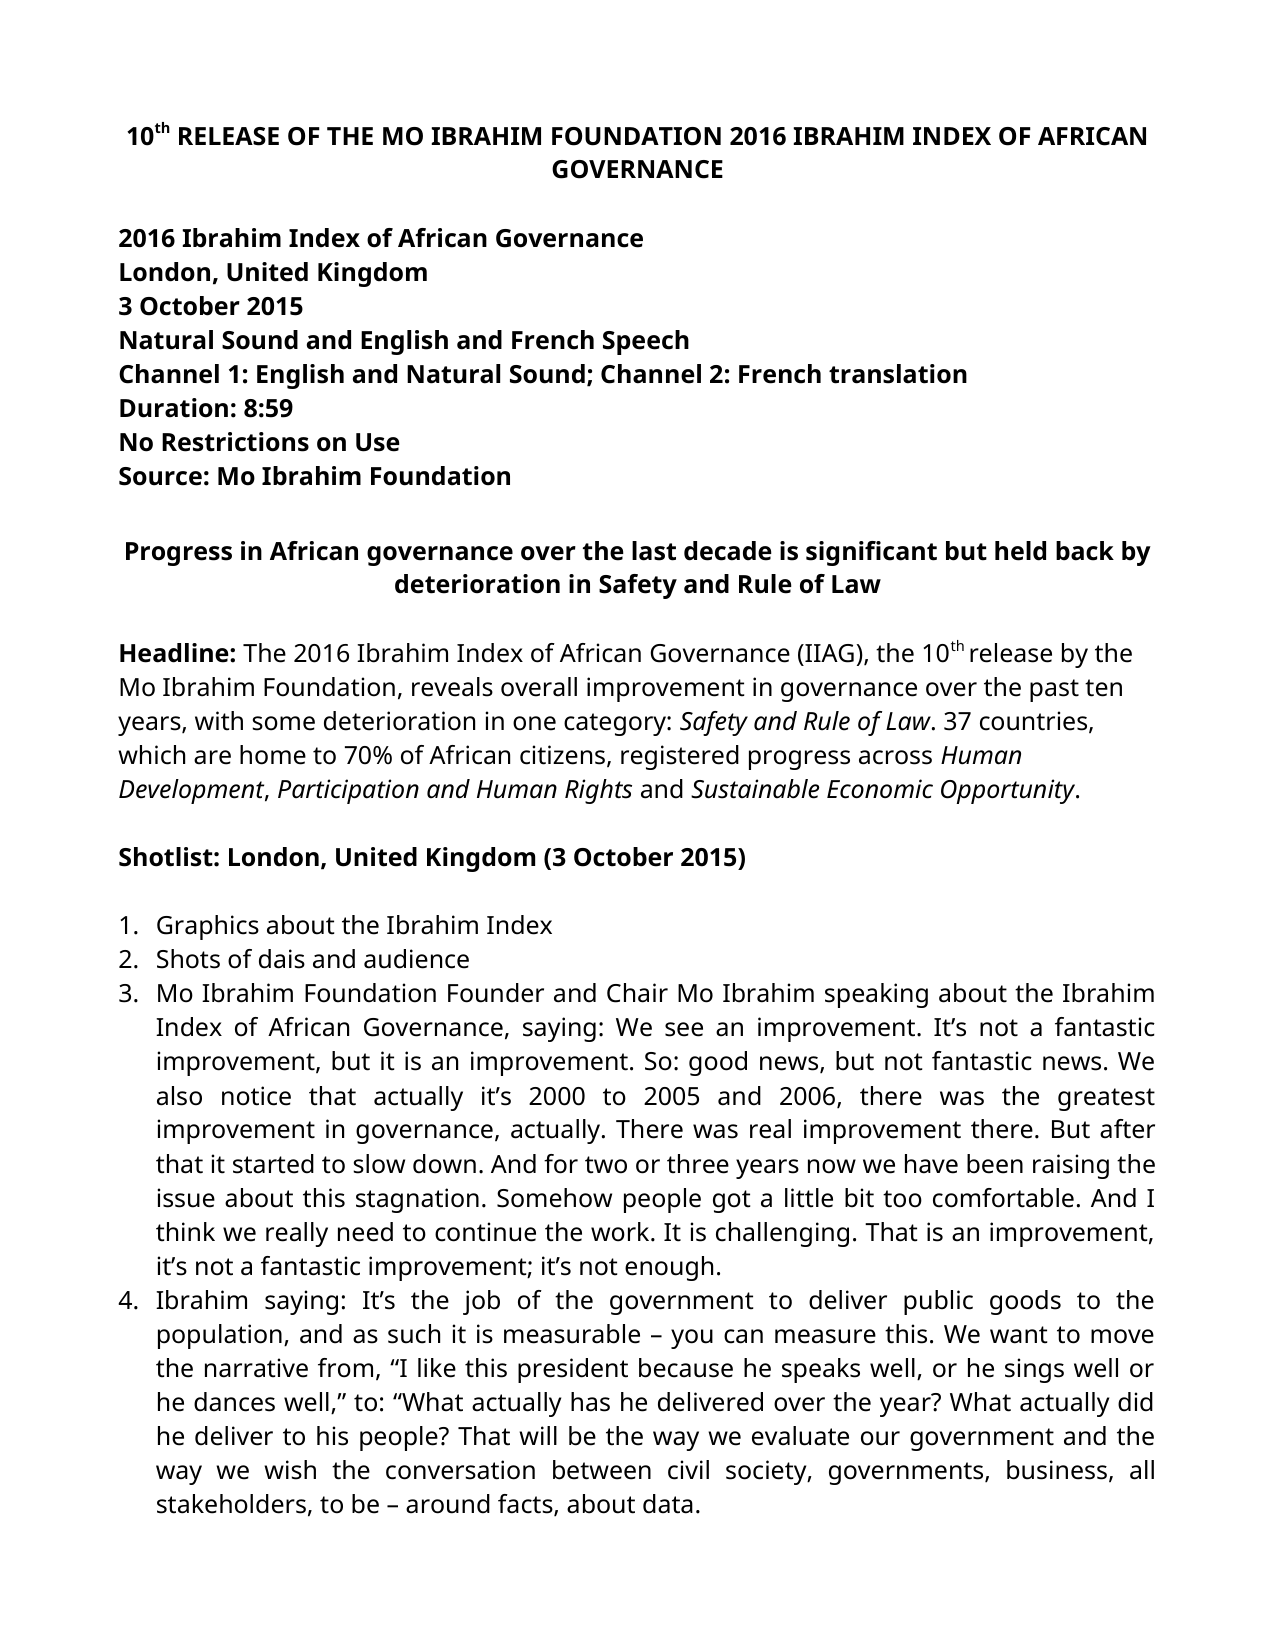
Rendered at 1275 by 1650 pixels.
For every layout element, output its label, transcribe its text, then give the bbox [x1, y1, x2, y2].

text No Restrictions on Use [118, 425, 1157, 459]
text 10th RELEASE OF THE MO IBRAHIM FOUNDATION 2016 IBRAHIM INDEX OF AFRICAN GOVERNANCE [118, 118, 1157, 186]
text Source: Mo Ibrahim Foundation [118, 459, 1157, 493]
text Headline: The 2016 Ibrahim Index of African Governance (IIAG), the 10th release by the Mo Ibrahim Foundation, reveals overall improvement in governance over the past ten years, with some deterioration in one category: Safety and Rule of Law. 37 countries, which are home to 70% of African citizens, registered progress across Human Development, Participation and Human Rights and Sustainable Economic Opportunity. [118, 635, 1157, 806]
text Progress in African governance over the last decade is significant but held back by deterioration in Safety and Rule of Law [118, 533, 1157, 601]
text London, United Kingdom [118, 254, 1157, 288]
text 2016 Ibrahim Index of African Governance [118, 220, 1157, 254]
list Graphics about the Ibrahim Index [118, 908, 1157, 942]
text Duration: 8:59 [118, 391, 1157, 425]
text Shotlist: London, United Kingdom (3 October 2015) [118, 840, 1157, 874]
text Natural Sound and English and French Speech [118, 322, 1157, 357]
list Shots of dais and audience [118, 942, 1157, 976]
text Channel 1: English and Natural Sound; Channel 2: French translation [118, 357, 1157, 391]
list Mo Ibrahim Foundation Founder and Chair Mo Ibrahim speaking about the Ibrahim Index of African Governance, saying: We see an improvement. It’s not a fantastic improvement, but it is an improvement. So: good news, but not fantastic news. We also notice that actually it’s 2000 to 2005 and 2006, there was the greatest improvement in governance, actually. There was real improvement there. But after that it started to slow down. And for two or three years now we have been raising the issue about this stagnation. Somehow people got a little bit too comfortable. And I think we really need to continue the work. It is challenging. That is an improvement, it’s not a fantastic improvement; it’s not enough. [118, 976, 1157, 1282]
list Ibrahim saying: It’s the job of the government to deliver public goods to the population, and as such it is measurable – you can measure this. We want to move the narrative from, “I like this president because he speaks well, or he sings well or he dances well,” to: “What actually has he delivered over the year? What actually did he deliver to his people? That will be the way we evaluate our government and the way we wish the conversation between civil society, governments, business, all stakeholders, to be – around facts, about data. [118, 1282, 1157, 1521]
text 3 October 2015 [118, 288, 1157, 322]
